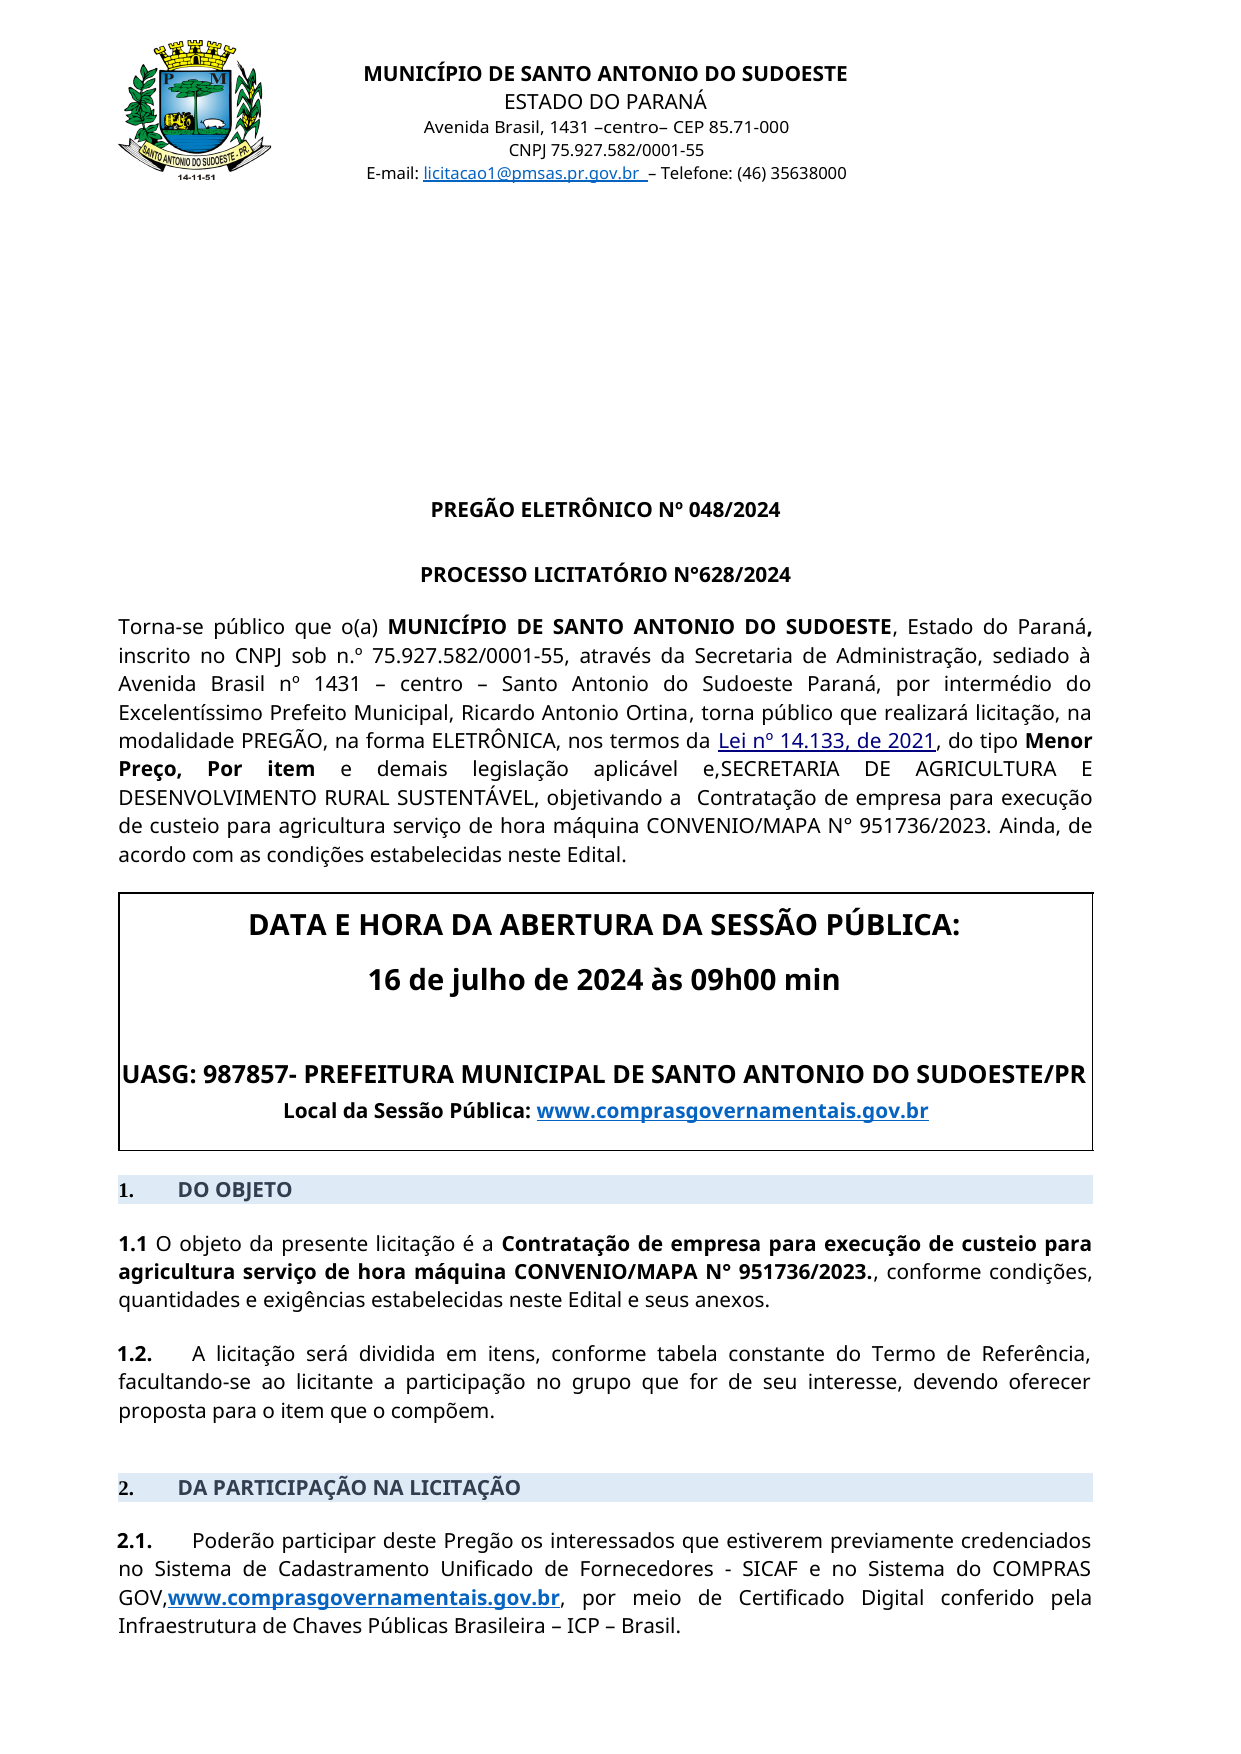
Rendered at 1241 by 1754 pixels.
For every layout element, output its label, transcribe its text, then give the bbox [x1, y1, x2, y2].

text 1.1 O objeto da presente licitação é a Contratação de empresa para execução de custeio para agricultura serviço de hora máquina CONVENIO/MAPA N° 951736/2023., conforme condições, quantidades e exigências estabelecidas neste Edital e seus anexos. [118, 1229, 1093, 1314]
list DO OBJETO [118, 1175, 1093, 1204]
table_header DATA E HORA DA ABERTURA DA SESSÃO PÚBLICA: 16 de julho de 2024 às 09h00 min UASG: 987857- PREFEITURA MUNICIPAL DE SANTO ANTONIO DO SUDOESTE/PR Local da Sessão Pública: www.comprasgovernamentais.gov.br [120, 894, 1092, 1150]
list A licitação será dividida em itens, conforme tabela constante do Termo de Referência, facultando-se ao licitante a participação no grupo que for de seu interesse, devendo oferecer proposta para o item que o compõem. [117, 1339, 1093, 1424]
text Torna-se público que o(a) MUNICÍPIO DE SANTO ANTONIO DO SUDOESTE, Estado do Paraná, inscrito no CNPJ sob n.º 75.927.582/0001-55, através da Secretaria de Administração, sediado à Avenida Brasil nº 1431 – centro – Santo Antonio do Sudoeste Paraná, por intermédio do Excelentíssimo Prefeito Municipal, Ricardo Antonio Ortina, torna público que realizará licitação, na modalidade PREGÃO, na forma ELETRÔNICA, nos termos da Lei nº 14.133, de 2021, do tipo Menor Preço, Por item e demais legislação aplicável e,SECRETARIA DE AGRICULTURA E DESENVOLVIMENTO RURAL SUSTENTÁVEL, objetivando a Contratação de empresa para execução de custeio para agricultura serviço de hora máquina CONVENIO/MAPA N° 951736/2023. Ainda, de acordo com as condições estabelecidas neste Edital. [118, 612, 1093, 868]
picture [118, 40, 272, 180]
text PROCESSO LICITATÓRIO N°628/2024 [118, 560, 1093, 588]
list Poderão participar deste Pregão os interessados que estiverem previamente credenciados no Sistema de Cadastramento Unificado de Fornecedores - SICAF e no Sistema do COMPRAS GOV,www.comprasgovernamentais.gov.br, por meio de Certificado Digital conferido pela Infraestrutura de Chaves Públicas Brasileira – ICP – Brasil. [117, 1526, 1093, 1639]
list DA PARTICIPAÇÃO NA LICITAÇÃO [118, 1473, 1093, 1502]
text PREGÃO ELETRÔNICO Nº 048/2024 [118, 496, 1093, 524]
